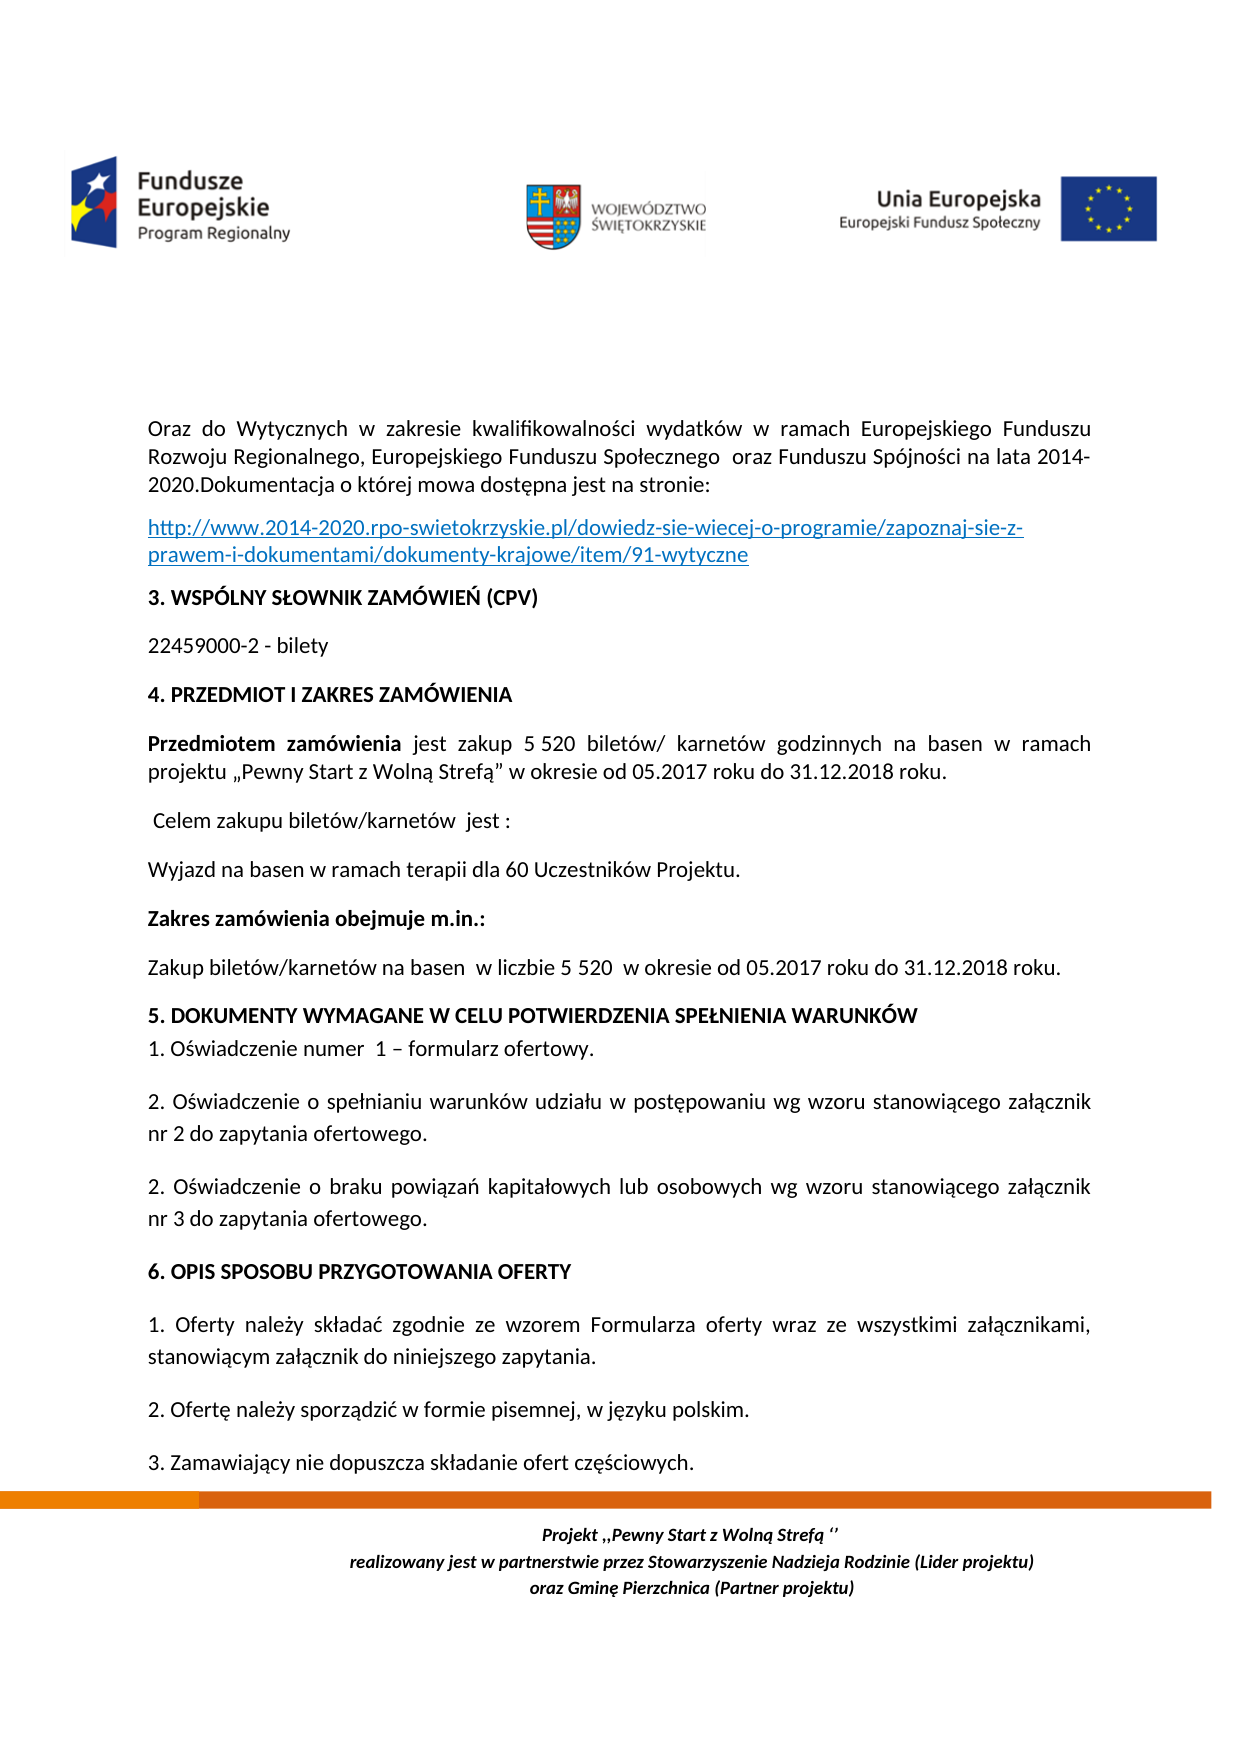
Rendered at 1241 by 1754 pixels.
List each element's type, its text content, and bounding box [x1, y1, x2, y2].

text 3. Zamawiający nie dopuszcza składanie ofert częściowych. [148, 1448, 1093, 1477]
text 1. Oświadczenie numer 1 – formularz ofertowy. [148, 1034, 1093, 1062]
text 6. OPIS SPOSOBU PRZYGOTOWANIA OFERTY [148, 1257, 1093, 1285]
text Oraz do Wytycznych w zakresie kwalifikowalności wydatków w ramach Europejskiego Funduszu Rozwoju Regionalnego, Europejskiego Funduszu Społecznego oraz Funduszu Spójności na lata 2014-2020.Dokumentacja o której mowa dostępna jest na stronie: [148, 414, 1093, 498]
text Przedmiotem zamówienia jest zakup 5 520 biletów/ karnetów godzinnych na basen w ramach projektu „Pewny Start z Wolną Strefą” w okresie od 05.2017 roku do 31.12.2018 roku. [148, 729, 1093, 785]
picture [526, 171, 706, 257]
text Zakup biletów/karnetów na basen w liczbie 5 520 w okresie od 05.2017 roku do 31.12.2018 roku. [148, 953, 1093, 981]
text http://www.2014-2020.rpo-swietokrzyskie.pl/dowiedz-sie-wiecej-o-programie/zapoznaj-sie-z-prawem-i-dokumentami/dokumenty-krajowe/item/91-wytyczne [148, 513, 1093, 569]
text 2. Oświadczenie o braku powiązań kapitałowych lub osobowych wg wzoru stanowiącego załącznik nr 3 do zapytania ofertowego. [148, 1172, 1093, 1232]
text Wyjazd na basen w ramach terapii dla 60 Uczestników Projektu. [148, 855, 1093, 883]
text 2. Ofertę należy sporządzić w formie pisemnej, w języku polskim. [148, 1396, 1093, 1423]
text 1. Oferty należy składać zgodnie ze wzorem Formularza oferty wraz ze wszystkimi załącznikami, stanowiącym załącznik do niniejszego zapytania. [148, 1310, 1093, 1371]
text 3. WSPÓLNY SŁOWNIK ZAMÓWIEŃ (CPV) [148, 583, 1093, 611]
text 5. DOKUMENTY WYMAGANE W CELU POTWIERDZENIA SPEŁNIENIA WARUNKÓW [148, 1002, 1093, 1030]
text 4. PRZEDMIOT I ZAKRES ZAMÓWIENIA [148, 681, 1093, 708]
text Zakres zamówienia obejmuje m.in.: [148, 904, 1093, 932]
picture [836, 156, 1160, 257]
text Celem zakupu biletów/karnetów jest : [148, 806, 1093, 834]
text 22459000-2 - bilety [148, 632, 1093, 660]
text 2. Oświadczenie o spełnianiu warunków udziału w postępowaniu wg wzoru stanowiącego załącznik nr 2 do zapytania ofertowego. [148, 1087, 1093, 1147]
picture [64, 150, 294, 257]
